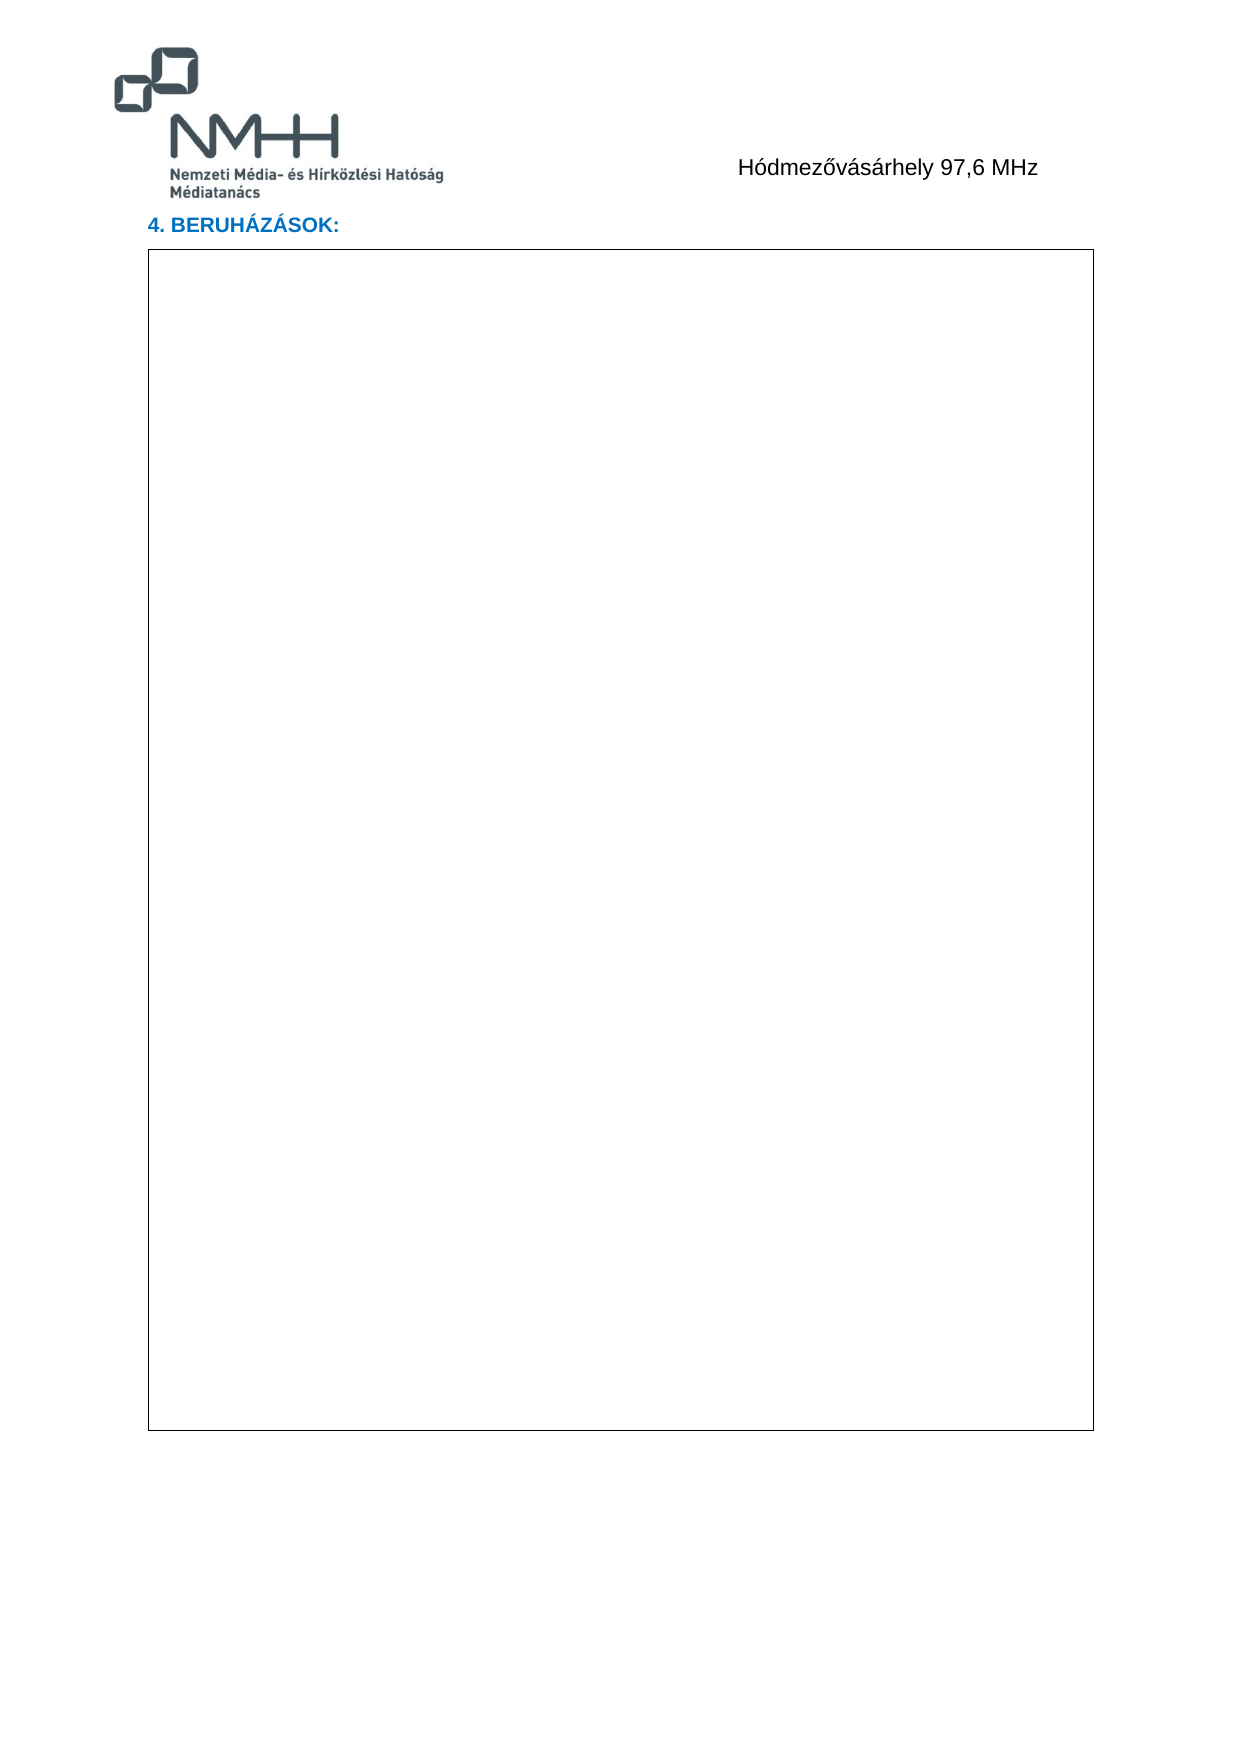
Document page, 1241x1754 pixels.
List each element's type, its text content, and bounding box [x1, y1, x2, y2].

table_header [149, 250, 1093, 1430]
text 4. BERUHÁZÁSOK: [148, 213, 1092, 237]
picture [103, 37, 466, 212]
